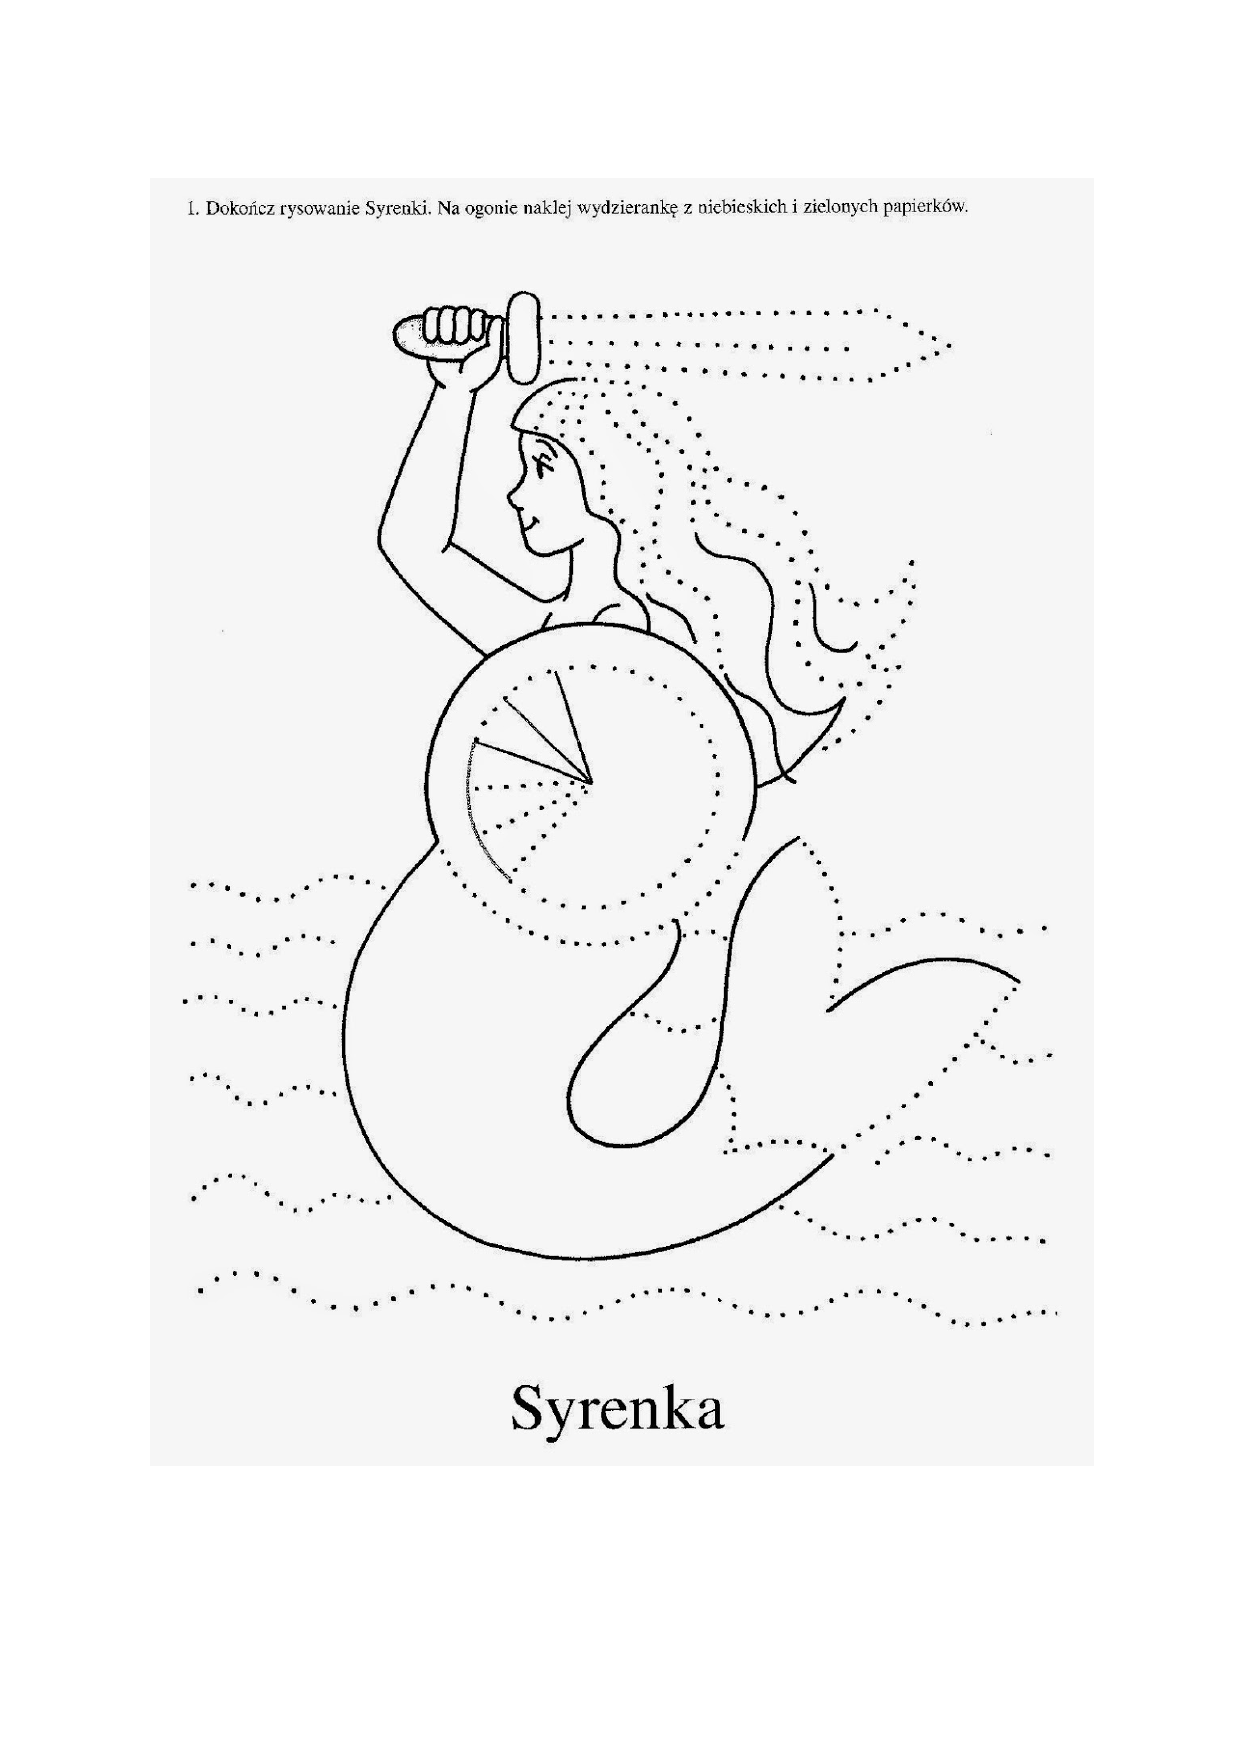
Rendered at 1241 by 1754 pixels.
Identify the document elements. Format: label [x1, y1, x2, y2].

picture [150, 178, 1094, 1466]
